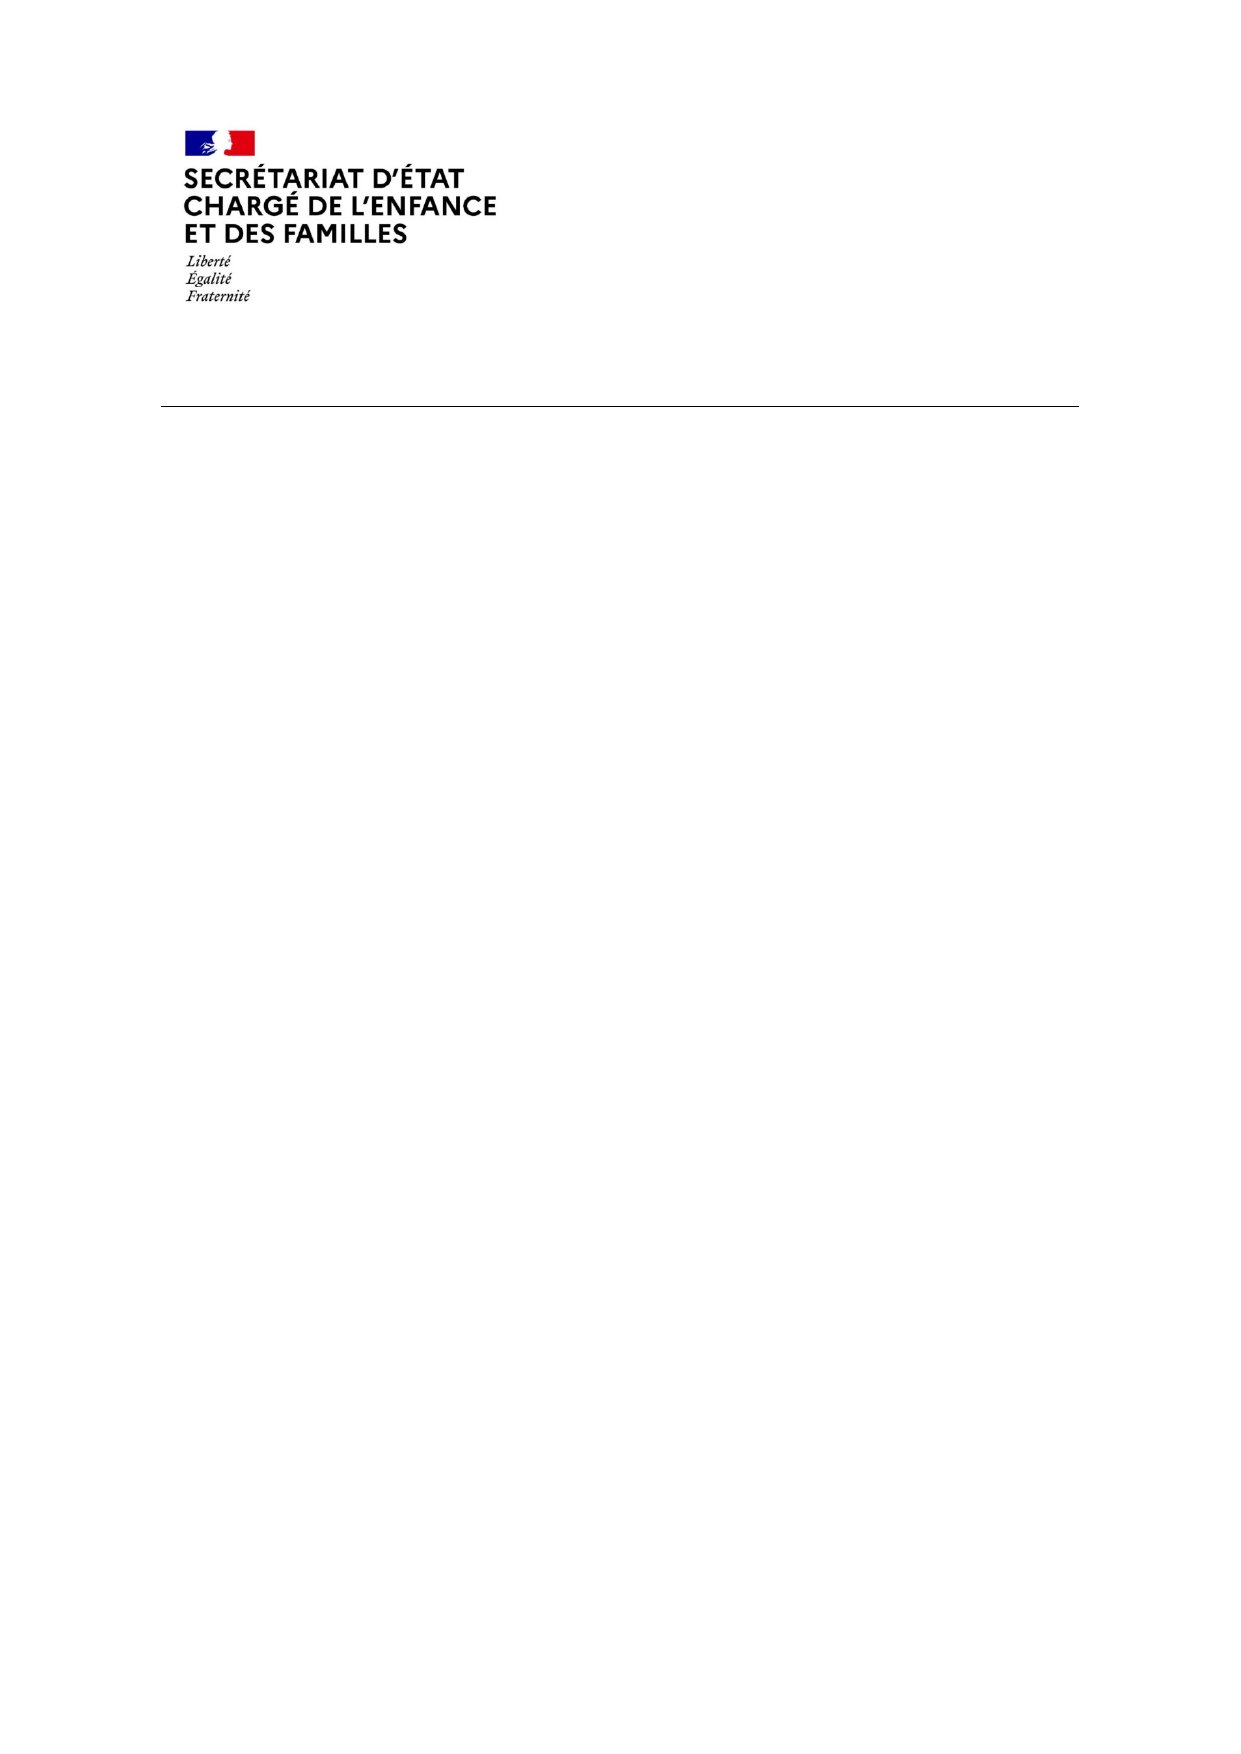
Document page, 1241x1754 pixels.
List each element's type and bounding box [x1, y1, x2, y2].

picture [160, 106, 521, 326]
